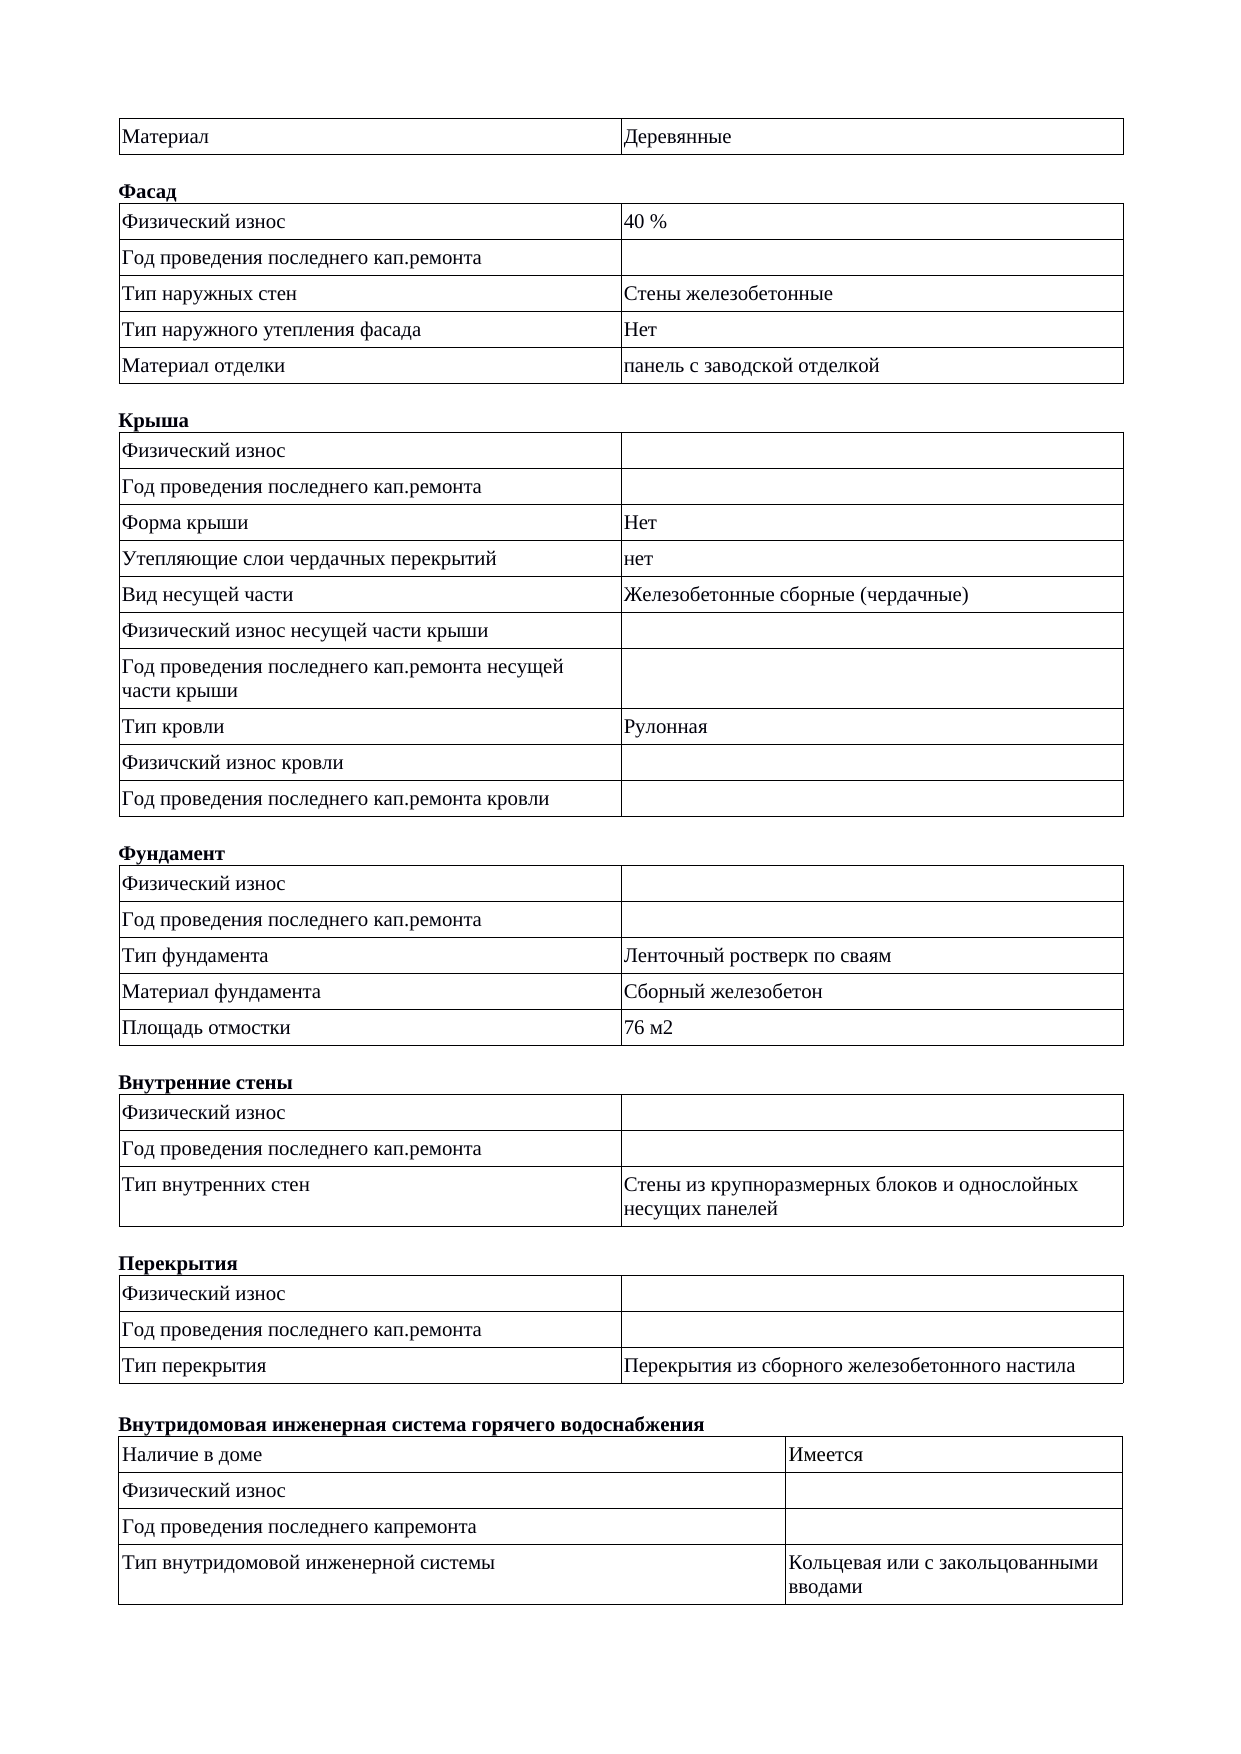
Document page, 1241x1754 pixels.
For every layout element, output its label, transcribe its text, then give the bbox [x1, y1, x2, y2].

table_cell Материал отделки [120, 348, 621, 383]
table_header Имеется [786, 1437, 1122, 1472]
table_cell Физический износ несущей части крыши [120, 613, 621, 648]
table_cell Год проведения последнего кап.ремонта [120, 1131, 621, 1166]
table_header [622, 1276, 1123, 1311]
table_cell Год проведения последнего кап.ремонта [120, 240, 621, 275]
table_header [622, 433, 1123, 468]
table_cell Год проведения последнего кап.ремонта [120, 902, 621, 937]
text Перекрытия [118, 1227, 1122, 1274]
table_cell Кольцевая или с закольцованными вводами [786, 1545, 1122, 1604]
table_header 40 % [622, 204, 1123, 239]
table_cell [622, 902, 1123, 937]
table_cell Сборный железобетон [622, 974, 1123, 1009]
table_cell Рулонная [622, 709, 1123, 744]
table_cell Год проведения последнего кап.ремонта несущей части крыши [120, 649, 621, 708]
table_cell Деревянные [622, 119, 1123, 154]
table_cell Материал фундамента [120, 974, 621, 1009]
table_cell Нет [622, 505, 1123, 540]
table_cell Тип перекрытия [120, 1348, 621, 1383]
table_cell [622, 240, 1123, 275]
table_cell Тип наружных стен [120, 276, 621, 311]
table_cell Год проведения последнего кап.ремонта [120, 469, 621, 504]
table_header [622, 866, 1123, 901]
table_cell Тип внутридомовой инженерной системы [119, 1545, 785, 1604]
text Внутренние стены [118, 1046, 1122, 1094]
table_cell Стены железобетонные [622, 276, 1123, 311]
text Крыша [118, 384, 1122, 432]
table_header Физический износ [120, 1276, 621, 1311]
table_cell Год проведения последнего капремонта [119, 1509, 785, 1544]
table_cell Ленточный ростверк по сваям [622, 938, 1123, 973]
table_header Физический износ [120, 866, 621, 901]
table_cell Нет [622, 312, 1123, 347]
table_cell [622, 781, 1123, 816]
table_cell [622, 745, 1123, 780]
table_cell Тип внутренних стен [120, 1167, 621, 1226]
table_cell Железобетонные сборные (чердачные) [622, 577, 1123, 612]
table_cell Год проведения последнего кап.ремонта [120, 1312, 621, 1347]
table_cell 76 м2 [622, 1010, 1123, 1045]
table_cell [622, 613, 1123, 648]
text Внутридомовая инженерная система горячего водоснабжения [118, 1412, 1122, 1436]
table_cell [786, 1509, 1122, 1544]
table_cell [622, 649, 1123, 708]
table_cell Тип кровли [120, 709, 621, 744]
text Фундамент [118, 817, 1122, 865]
table_header Физический износ [120, 433, 621, 468]
table_header [622, 1095, 1123, 1130]
table_header Физический износ [120, 1095, 621, 1130]
table_header Наличие в доме [119, 1437, 785, 1472]
table_cell Площадь отмостки [120, 1010, 621, 1045]
table_cell нет [622, 541, 1123, 576]
text Фасад [118, 179, 1122, 203]
table_header Физический износ [120, 204, 621, 239]
table_cell [622, 1131, 1123, 1166]
table_cell Год проведения последнего кап.ремонта кровли [120, 781, 621, 816]
table_cell [622, 469, 1123, 504]
table_cell Перекрытия из сборного железобетонного настила [622, 1348, 1123, 1383]
table_cell [786, 1473, 1122, 1508]
table_cell Тип фундамента [120, 938, 621, 973]
table_cell Физичский износ кровли [120, 745, 621, 780]
table_cell Физический износ [119, 1473, 785, 1508]
table_cell Утепляющие слои чердачных перекрытий [120, 541, 621, 576]
table_cell панель с заводской отделкой [622, 348, 1123, 383]
table_cell Материал [120, 119, 621, 154]
table_cell Вид несущей части [120, 577, 621, 612]
table_cell Стены из крупноразмерных блоков и однослойных несущих панелей [622, 1167, 1123, 1226]
table_cell Тип наружного утепления фасада [120, 312, 621, 347]
table_cell Форма крыши [120, 505, 621, 540]
table_cell [622, 1312, 1123, 1347]
